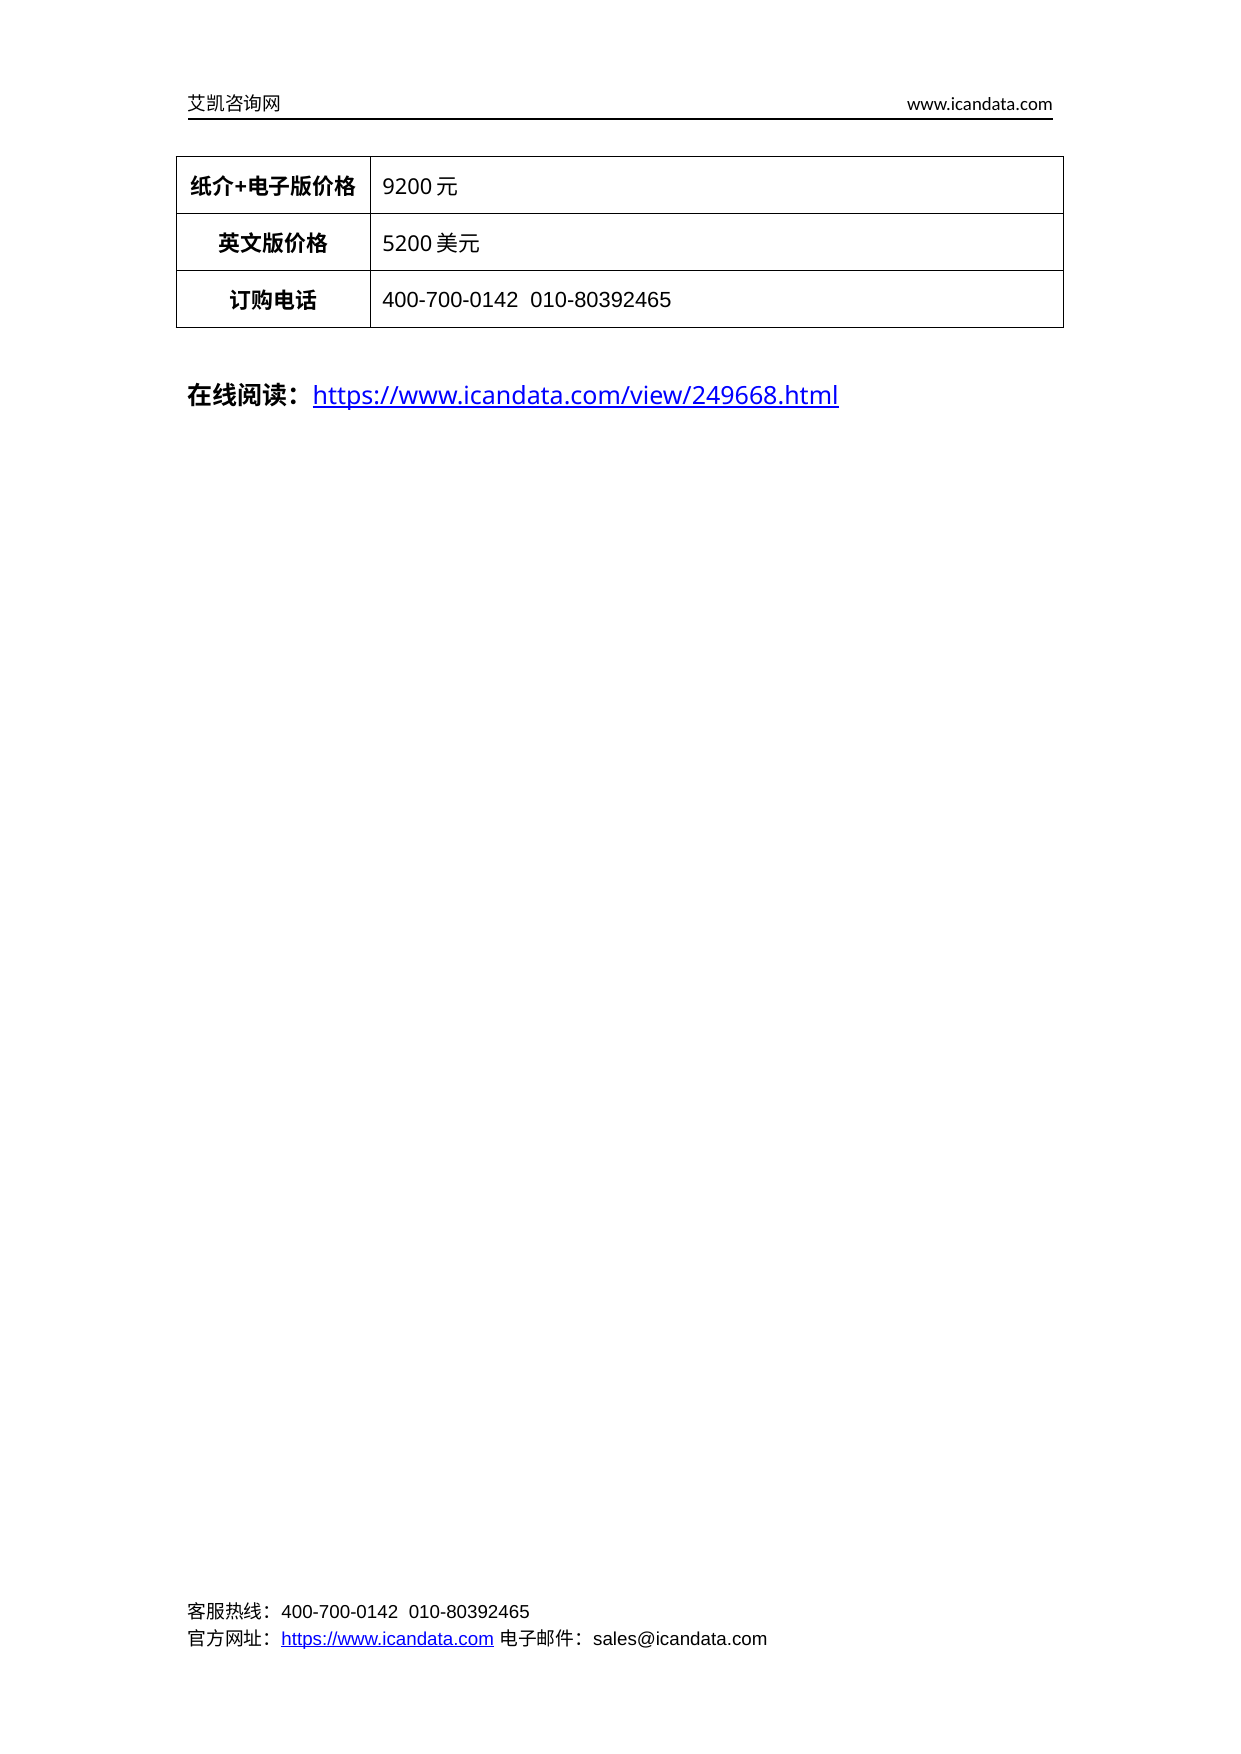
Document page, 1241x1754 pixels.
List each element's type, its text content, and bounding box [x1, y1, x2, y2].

table_cell 9200元 [371, 157, 1063, 213]
table_cell 纸介+电子版价格 [177, 157, 370, 213]
table_cell 400-700-0142 010-80392465 [371, 271, 1063, 327]
table_cell 订购电话 [177, 271, 370, 327]
table_cell 英文版价格 [177, 214, 370, 270]
text 在线阅读：https://www.icandata.com/view/249668.html [187, 361, 1053, 426]
table_cell 5200美元 [371, 214, 1063, 270]
